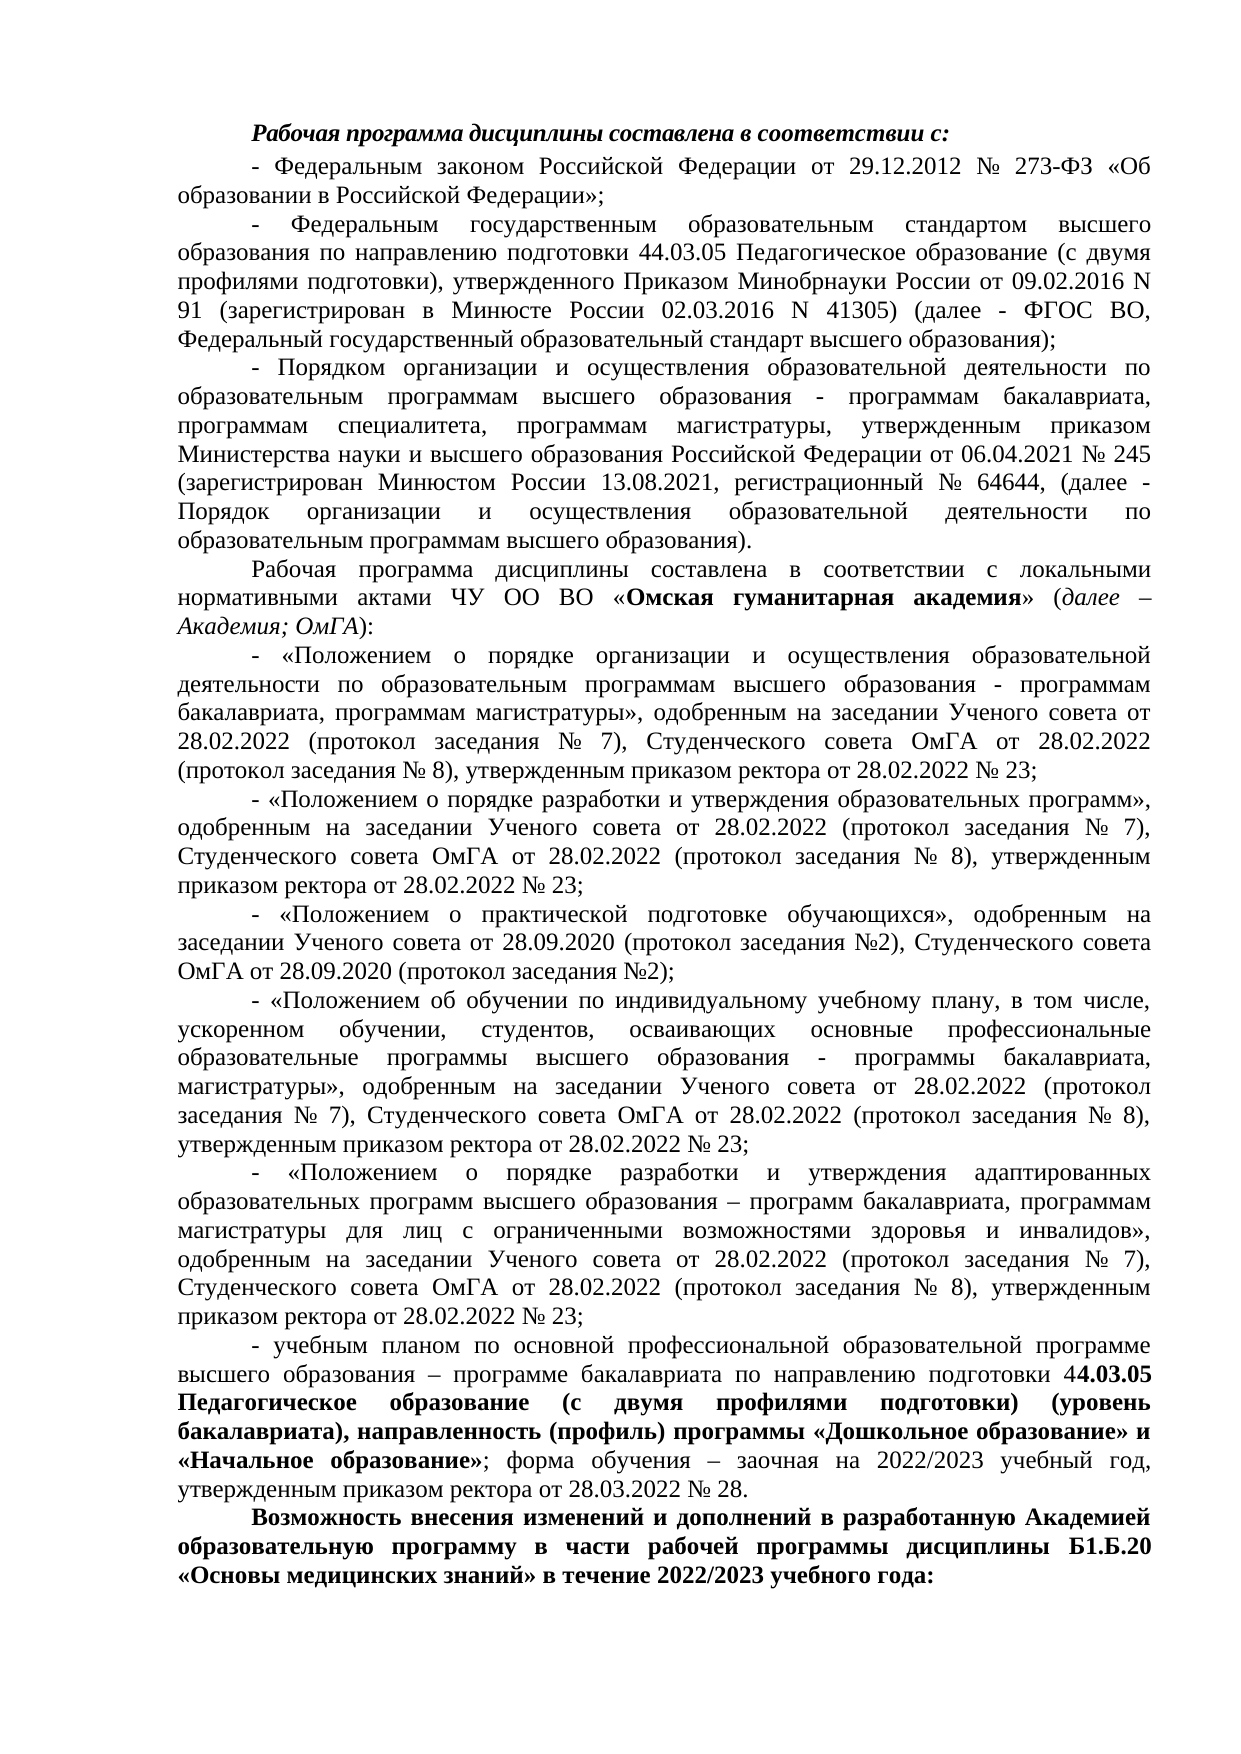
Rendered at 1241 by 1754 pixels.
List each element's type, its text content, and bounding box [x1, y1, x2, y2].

text - Федеральным государственным образовательным стандартом высшего образования по направлению подготовки 44.03.05 Педагогическое образование (с двумя профилями подготовки), утвержденного Приказом Минобрнауки России от 09.02.2016 N 91 (зарегистрирован в Минюсте России 02.03.2016 N 41305) (далее - ФГОС ВО, Федеральный государственный образовательный стандарт высшего образования); [177, 209, 1152, 352]
text - «Положением о порядке организации и осуществления образовательной деятельности по образовательным программам высшего образования - программам бакалавриата, программам магистратуры», одобренным на заседании Ученого совета от 28.02.2022 (протокол заседания № 7), Студенческого совета ОмГА от 28.02.2022 (протокол заседания № 8), утвержденным приказом ректора от 28.02.2022 № 23; [177, 640, 1152, 784]
text - «Положением о порядке разработки и утверждения адаптированных образовательных программ высшего образования – программ бакалавриата, программам магистратуры для лиц с ограниченными возможностями здоровья и инвалидов», одобренным на заседании Ученого совета от 28.02.2022 (протокол заседания № 7), Студенческого совета ОмГА от 28.02.2022 (протокол заседания № 8), утвержденным приказом ректора от 28.02.2022 № 23; [177, 1157, 1152, 1330]
text - Порядком организации и осуществления образовательной деятельности по образовательным программам высшего образования - программам бакалавриата, программам специалитета, программам магистратуры, утвержденным приказом Министерства науки и высшего образования Российской Федерации от 06.04.2021 № 245 (зарегистрирован Минюстом России 13.08.2021, регистрационный № 64644, (далее - Порядок организации и осуществления образовательной деятельности по образовательным программам высшего образования). [177, 352, 1152, 554]
text - учебным планом по основной профессиональной образовательной программе высшего образования – программе бакалавриата по направлению подготовки 44.03.05 Педагогическое образование (с двумя профилями подготовки) (уровень бакалавриата), направленность (профиль) программы «Дошкольное образование» и «Начальное образование»; форма обучения – заочная на 2022/2023 учебный год, утвержденным приказом ректора от 28.03.2022 № 28. [177, 1330, 1152, 1502]
text Возможность внесения изменений и дополнений в разработанную Академией образовательную программу в части рабочей программы дисциплины Б1.Б.20 «Основы медицинских знаний» в течение 2022/2023 учебного года: [177, 1502, 1152, 1589]
text Рабочая программа дисциплины составлена в соответствии с локальными нормативными актами ЧУ ОО ВО «Омская гуманитарная академия» (далее – Академия; ОмГА): [177, 554, 1152, 640]
text Рабочая программа дисциплины составлена в соответствии с: [177, 118, 1152, 147]
text - «Положением о практической подготовке обучающихся», одобренным на заседании Ученого совета от 28.09.2020 (протокол заседания №2), Студенческого совета ОмГА от 28.09.2020 (протокол заседания №2); [177, 899, 1152, 985]
text - «Положением об обучении по индивидуальному учебному плану, в том числе, ускоренном обучении, студентов, осваивающих основные профессиональные образовательные программы высшего образования - программы бакалавриата, магистратуры», одобренным на заседании Ученого совета от 28.02.2022 (протокол заседания № 7), Студенческого совета ОмГА от 28.02.2022 (протокол заседания № 8), утвержденным приказом ректора от 28.02.2022 № 23; [177, 985, 1152, 1157]
text - Федеральным законом Российской Федерации от 29.12.2012 № 273-ФЗ «Об образовании в Российской Федерации»; [177, 151, 1152, 209]
text - «Положением о порядке разработки и утверждения образовательных программ», одобренным на заседании Ученого совета от 28.02.2022 (протокол заседания № 7), Студенческого совета ОмГА от 28.02.2022 (протокол заседания № 8), утвержденным приказом ректора от 28.02.2022 № 23; [177, 784, 1152, 899]
